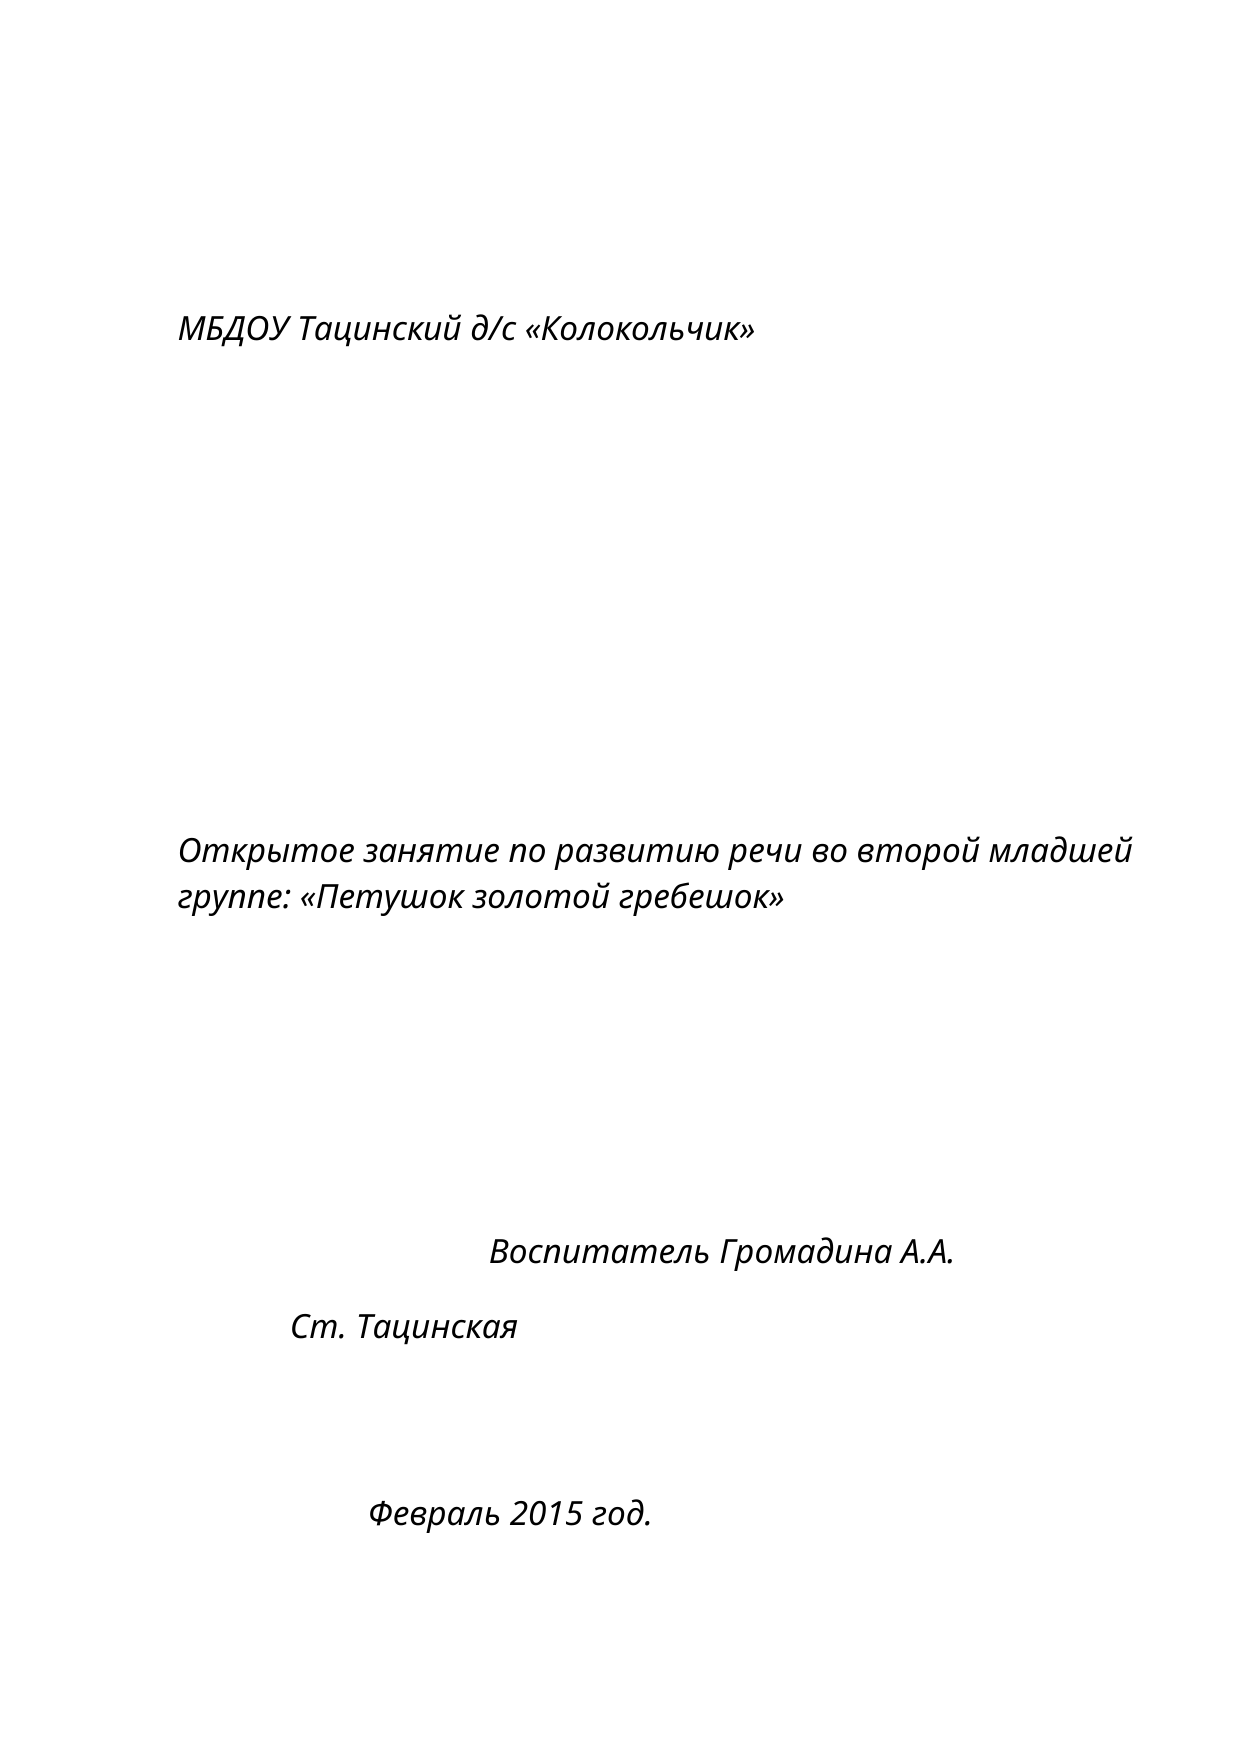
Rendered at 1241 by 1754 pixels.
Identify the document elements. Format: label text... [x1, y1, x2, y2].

text Февраль 2015 год. [177, 1489, 1152, 1535]
text Открытое занятие по развитию речи во второй младшей группе: «Петушок золотой гребешок» [177, 827, 1152, 918]
text Воспитатель Громадина А.А. [177, 1228, 1152, 1273]
text МБДОУ Тацинский д/с «Колокольчик» [177, 305, 1152, 350]
text Ст. Тацинская [177, 1302, 1152, 1348]
